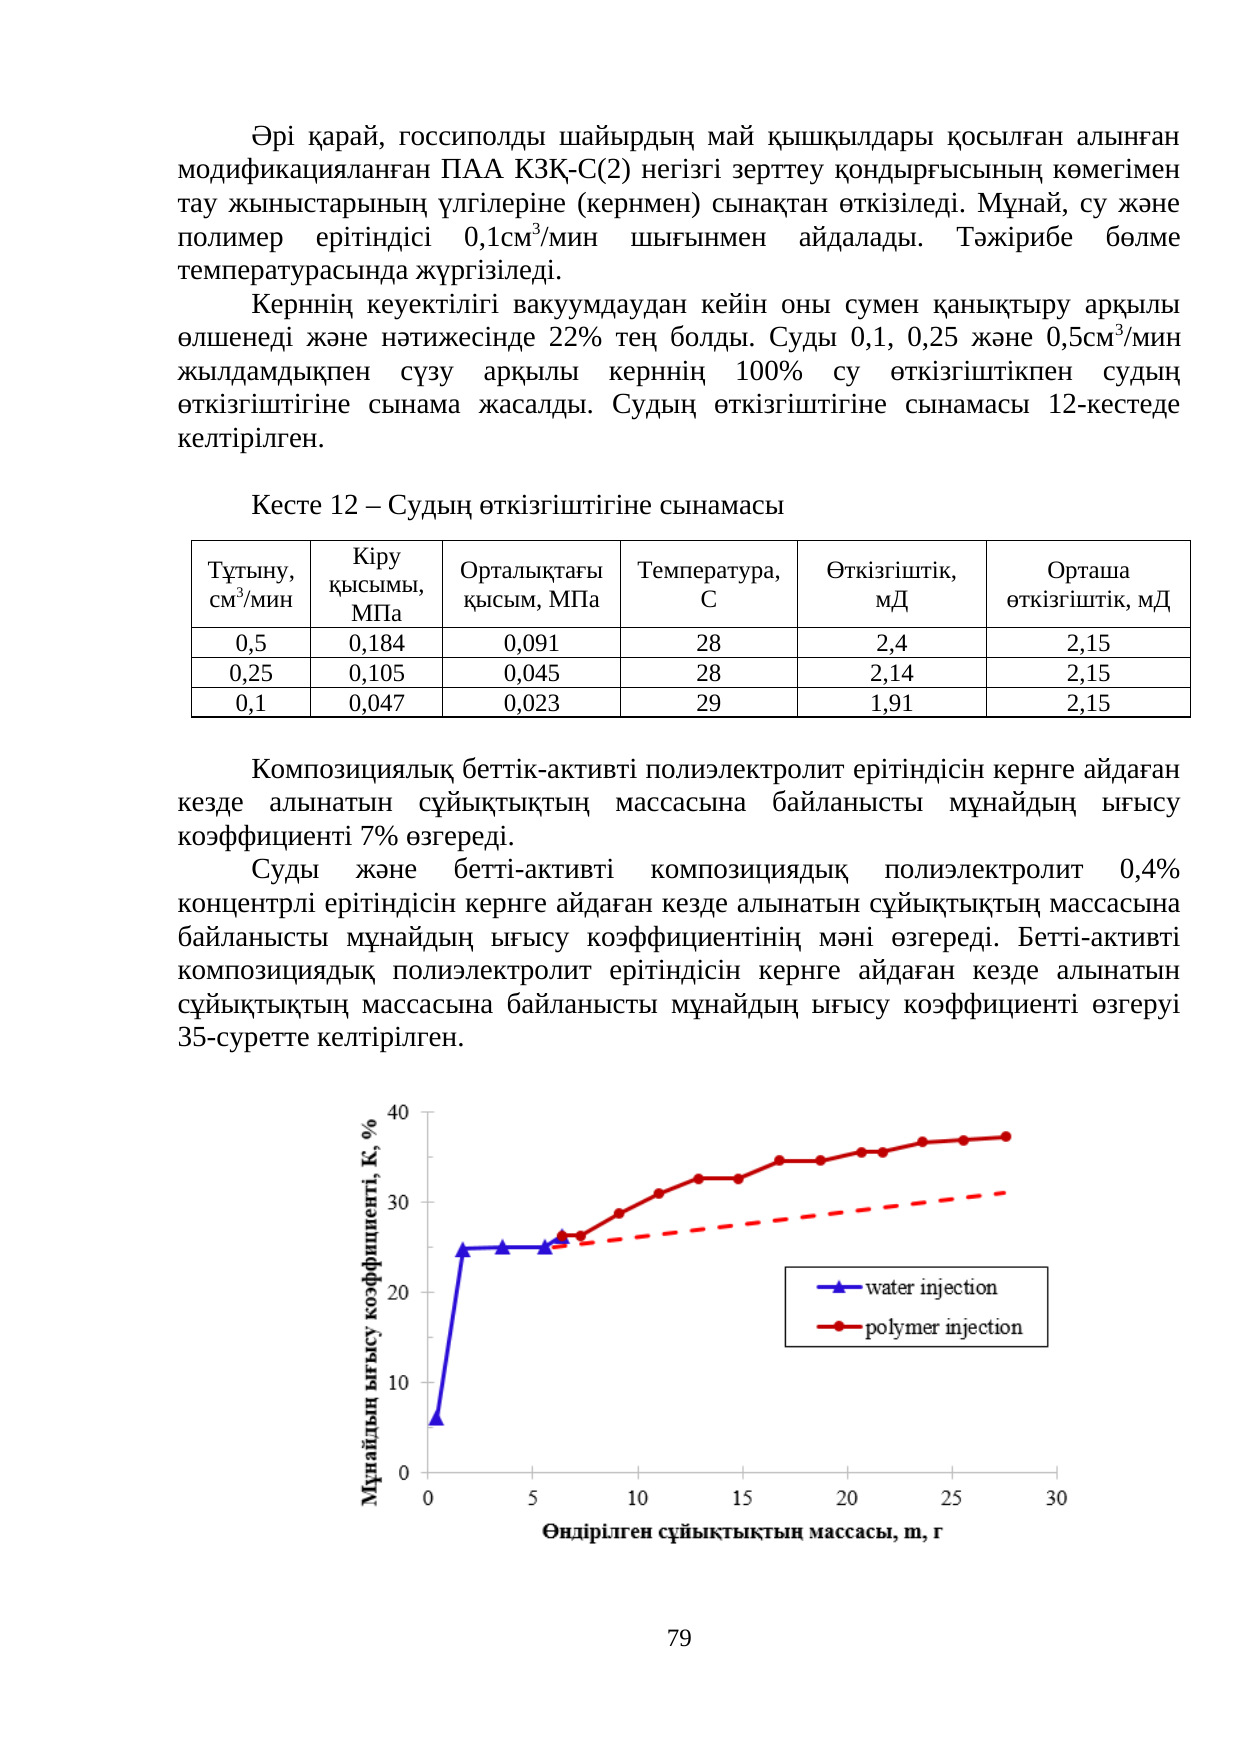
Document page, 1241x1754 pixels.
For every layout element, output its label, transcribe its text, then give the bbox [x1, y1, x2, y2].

table_header Өткізгіштік, мД [798, 541, 986, 627]
table_header Тұтыну, см3/мин [192, 541, 310, 627]
table_cell 2,14 [798, 658, 986, 687]
table_cell 2,15 [987, 688, 1190, 716]
table_cell 0,047 [311, 688, 442, 716]
table_cell 0,5 [192, 628, 310, 657]
table_cell 28 [621, 628, 797, 657]
text Керннің кеуектілігі вакуумдаудан кейін оны сумен қанықтыру арқылы өлшенеді және нәтижесінде 22% тең болды. Суды 0,1, 0,25 және 0,5см3/мин жылдамдықпен сүзу арқылы керннің 100% су өткізгіштікпен судың өткізгіштігіне сынама жасалды. Судың өткізгіштігіне сынамасы 12-кестеде келтірілген. [177, 286, 1181, 453]
table_header Кіру қысымы, МПа [311, 541, 442, 627]
table_header Температура, С [621, 541, 797, 627]
table_cell 0,023 [443, 688, 620, 716]
table_cell 2,15 [987, 658, 1190, 687]
table_cell 28 [621, 658, 797, 687]
table_cell 0,1 [192, 688, 310, 716]
picture [345, 1081, 1087, 1553]
table_header Орталықтағы қысым, МПа [443, 541, 620, 627]
table_cell 0,091 [443, 628, 620, 657]
table_cell 29 [621, 688, 797, 716]
table_cell 1,91 [798, 688, 986, 716]
table_cell 0,045 [443, 658, 620, 687]
table_cell 2,4 [798, 628, 986, 657]
table_cell 0,105 [311, 658, 442, 687]
text Кесте 12 – Судың өткізгіштігіне сынамасы [177, 487, 1181, 521]
table_header Орташа өткізгіштік, мД [987, 541, 1190, 627]
table_cell 2,15 [987, 628, 1190, 657]
text Әрі қарай, госсиполды шайырдың май қышқылдары қосылған алынған модификацияланған ПAA КЗҚ-С(2) негізгі зерттеу қондырғысының көмегімен тау жыныстарының үлгілеріне (кернмен) сынақтан өткізіледі. Мұнай, су және полимер ерітіндісі 0,1см3/мин шығынмен айдалады. Тәжірибе бөлме температурасында жүргізіледі. [177, 118, 1181, 286]
table_cell 0,25 [192, 658, 310, 687]
text Композициялық беттік-активті полиэлектролит ерітіндісін кернге айдаған кезде алынатын сұйықтықтың массасына байланысты мұнайдың ығысу коэффициенті 7% өзгереді. [177, 751, 1181, 852]
table_cell 0,184 [311, 628, 442, 657]
text Суды және бетті-активті композициядық полиэлектролит 0,4% концентрлі ерітіндісін кернге айдаған кезде алынатын сұйықтықтың массасына байланысты мұнайдың ығысу коэффициентінің мәні өзгереді. Бетті-активті композициядық полиэлектролит ерітіндісін кернге айдаған кезде алынатын сұйықтықтың массасына байланысты мұнайдың ығысу коэффициенті өзгеруі 35-суретте келтірілген. [177, 852, 1181, 1053]
